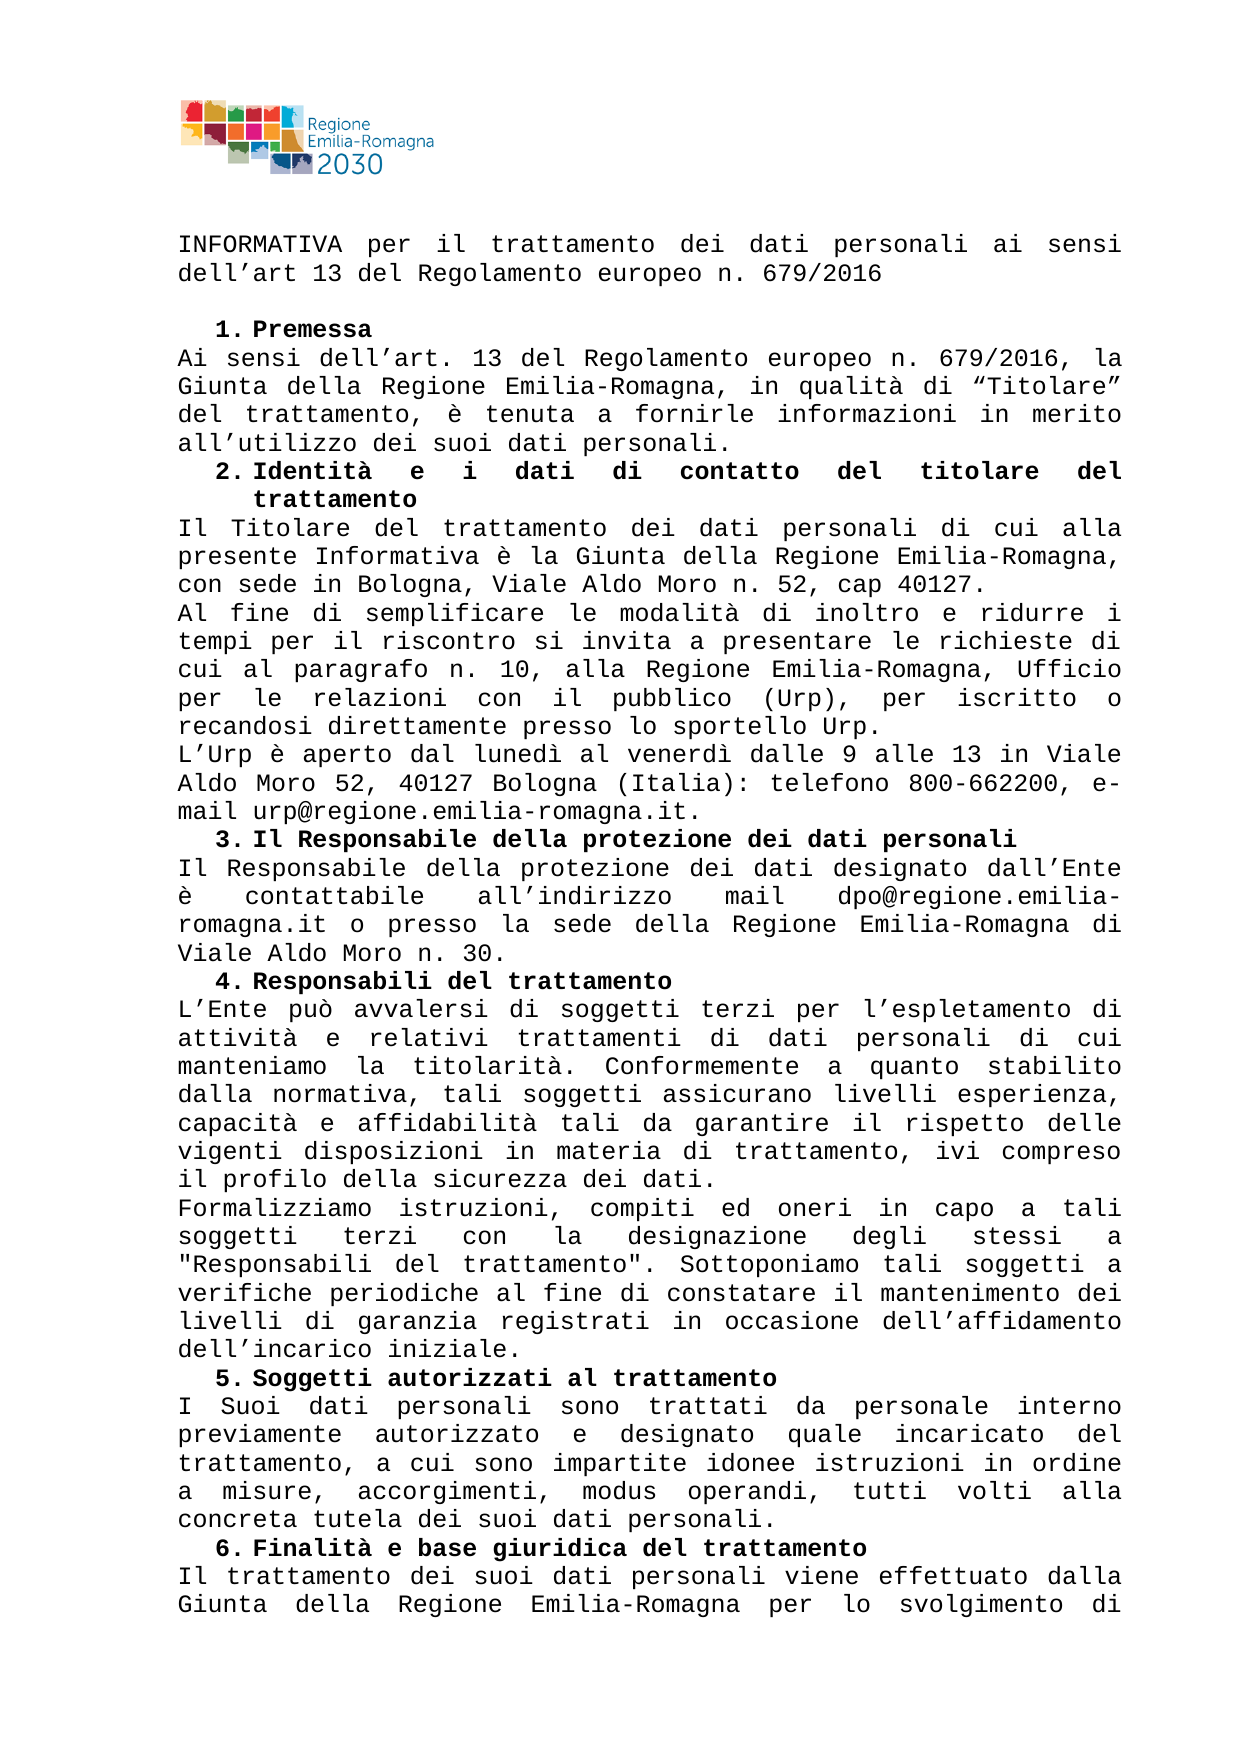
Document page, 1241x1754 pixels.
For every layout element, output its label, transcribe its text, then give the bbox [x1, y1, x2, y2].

text Il Responsabile della protezione dei dati designato dall’Ente è contattabile all’indirizzo mail dpo@regione.emilia-romagna.it o presso la sede della Regione Emilia-Romagna di Viale Aldo Moro n. 30. [177, 855, 1122, 969]
text I Suoi dati personali sono trattati da personale interno previamente autorizzato e designato quale incaricato del trattamento, a cui sono impartite idonee istruzioni in ordine a misure, accorgimenti, modus operandi, tutti volti alla concreta tutela dei suoi dati personali. [177, 1394, 1122, 1535]
list Responsabili del trattamento [215, 969, 1122, 997]
picture [177, 75, 436, 198]
list Soggetti autorizzati al trattamento [215, 1365, 1122, 1394]
text L’Ente può avvalersi di soggetti terzi per l’espletamento di attività e relativi trattamenti di dati personali di cui manteniamo la titolarità. Conformemente a quanto stabilito dalla normativa, tali soggetti assicurano livelli esperienza, capacità e affidabilità tali da garantire il rispetto delle vigenti disposizioni in materia di trattamento, ivi compreso il profilo della sicurezza dei dati. [177, 997, 1122, 1195]
list Premessa [215, 317, 1122, 345]
list Identità e i dati di contatto del titolare del trattamento [215, 459, 1122, 515]
list Finalità e base giuridica del trattamento [215, 1535, 1122, 1564]
text INFORMATIVA per il trattamento dei dati personali ai sensi dell’art 13 del Regolamento europeo n. 679/2016 [177, 232, 1122, 289]
text Formalizziamo istruzioni, compiti ed oneri in capo a tali soggetti terzi con la designazione degli stessi a "Responsabili del trattamento". Sottoponiamo tali soggetti a verifiche periodiche al fine di constatare il mantenimento dei livelli di garanzia registrati in occasione dell’affidamento dell’incarico iniziale. [177, 1195, 1122, 1365]
text Ai sensi dell’art. 13 del Regolamento europeo n. 679/2016, la Giunta della Regione Emilia-Romagna, in qualità di “Titolare” del trattamento, è tenuta a fornirle informazioni in merito all’utilizzo dei suoi dati personali. [177, 345, 1122, 459]
text Al fine di semplificare le modalità di inoltro e ridurre i tempi per il riscontro si invita a presentare le richieste di cui al paragrafo n. 10, alla Regione Emilia-Romagna, Ufficio per le relazioni con il pubblico (Urp), per iscritto o recandosi direttamente presso lo sportello Urp. [177, 600, 1122, 742]
text Il Titolare del trattamento dei dati personali di cui alla presente Informativa è la Giunta della Regione Emilia-Romagna, con sede in Bologna, Viale Aldo Moro n. 52, cap 40127. [177, 515, 1122, 600]
text L’Urp è aperto dal lunedì al venerdì dalle 9 alle 13 in Viale Aldo Moro 52, 40127 Bologna (Italia): telefono 800-662200, e-mail urp@regione.emilia-romagna.it. [177, 742, 1122, 827]
list Il Responsabile della protezione dei dati personali [215, 827, 1122, 855]
